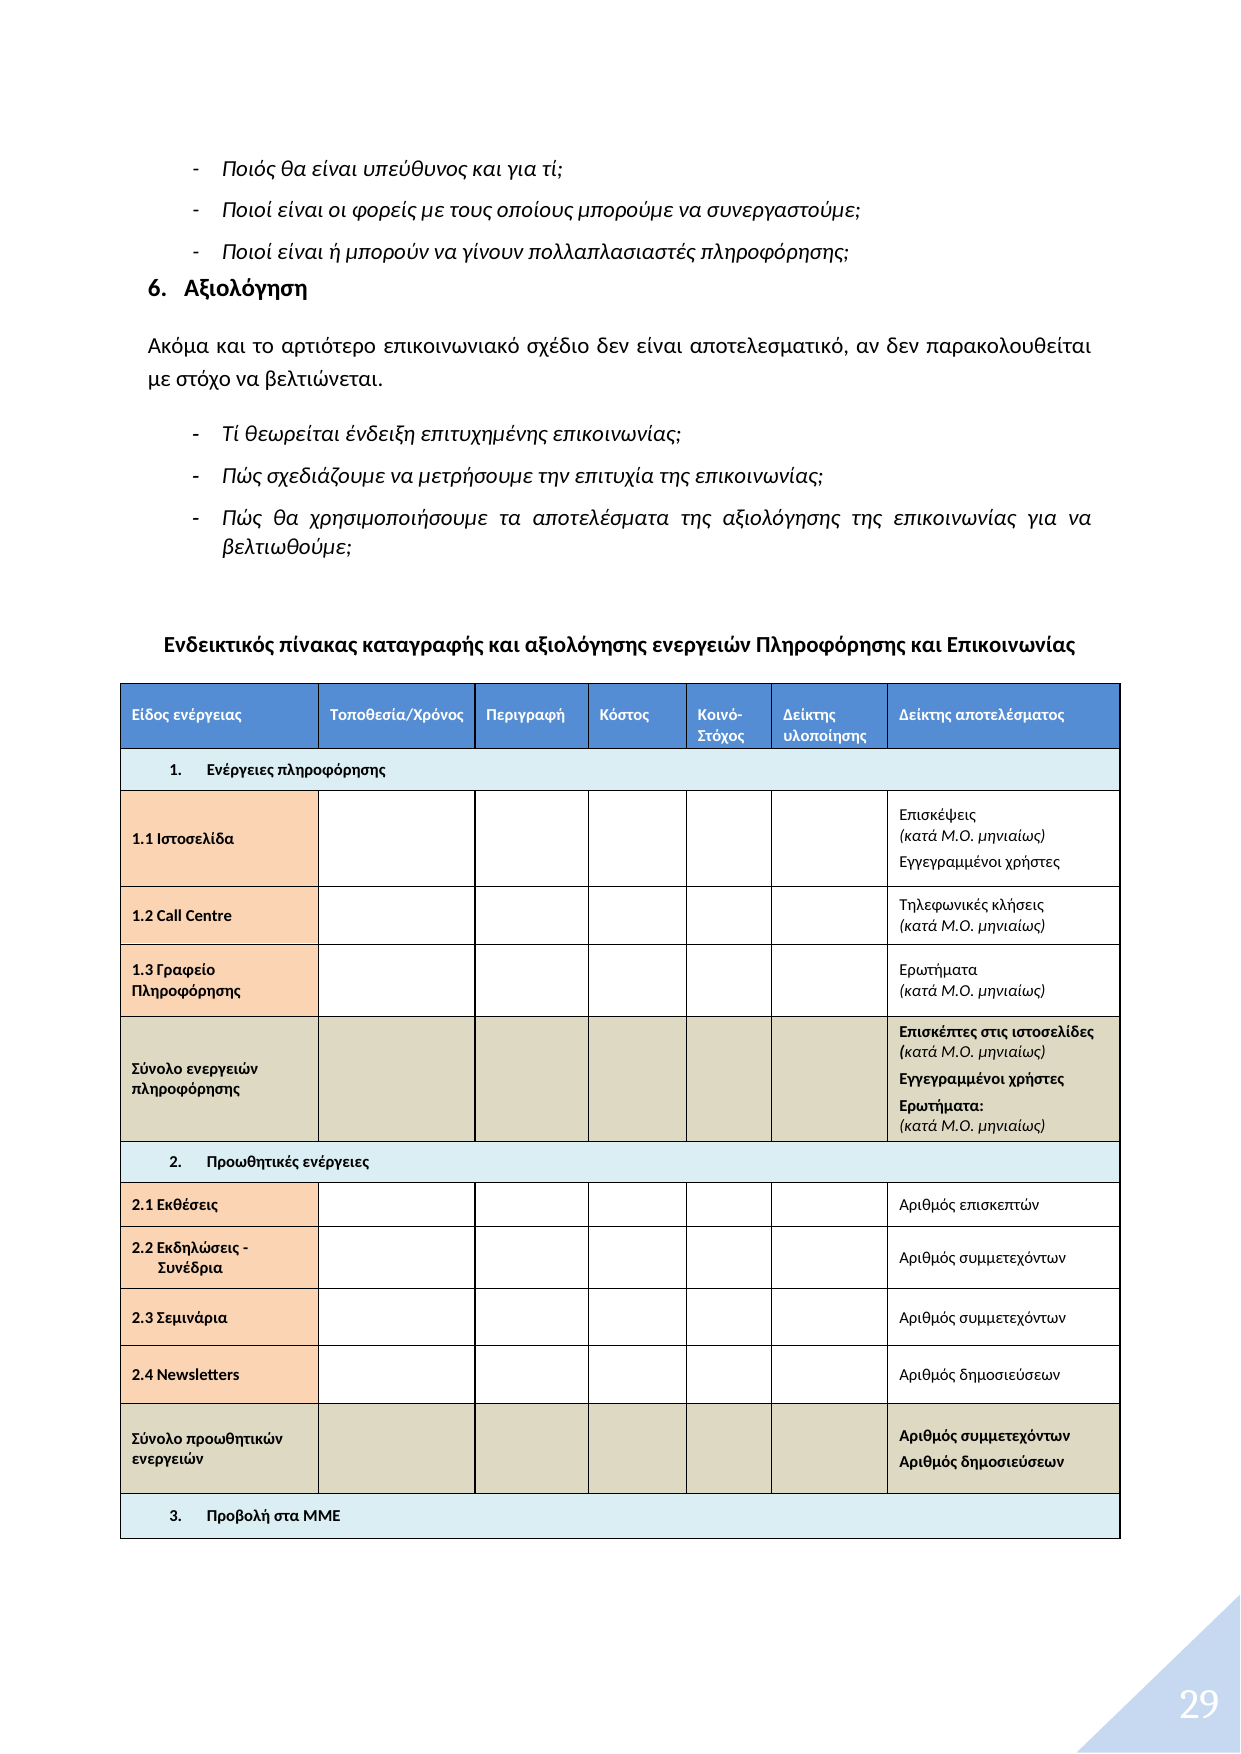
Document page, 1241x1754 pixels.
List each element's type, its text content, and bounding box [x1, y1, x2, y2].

table_cell [772, 887, 887, 943]
table_cell [589, 1404, 686, 1493]
list Τί θεωρείται ένδειξη επιτυχημένης επικοινωνίας; [192, 418, 1092, 448]
table_cell [589, 1227, 686, 1288]
table_cell [476, 887, 588, 943]
table_cell [319, 945, 474, 1016]
table_cell Επισκέπτες στις ιστοσελίδες (κατά Μ.Ο. μηνιαίως) Εγγεγραμμένοι χρήστες Ερωτήματα: (κατά Μ.Ο. μηνιαίως) [888, 1017, 1119, 1141]
table_cell [772, 1289, 887, 1345]
table_cell [476, 791, 588, 886]
table_cell [319, 1183, 474, 1226]
table_cell [319, 1346, 474, 1403]
table_cell [476, 1404, 588, 1493]
table_cell [589, 1289, 686, 1345]
table_cell 2.1 Εκθέσεις [121, 1183, 318, 1226]
table_cell 2.3 Σεμινάρια [121, 1289, 318, 1345]
table_cell Αριθμός συμμετεχόντων [888, 1289, 1119, 1345]
table_cell [687, 1017, 771, 1141]
table_cell [772, 1404, 887, 1493]
table_cell [687, 1289, 771, 1345]
table_cell [589, 887, 686, 943]
table_cell [589, 1346, 686, 1403]
table_cell [476, 1289, 588, 1345]
table_cell [476, 1183, 588, 1226]
table_cell [319, 1404, 474, 1493]
table_header Περιγραφή [476, 684, 588, 748]
table_cell Ενέργειες πληροφόρησης [121, 749, 1119, 790]
text - Ποιός θα είναι υπεύθυνος και για τί; [192, 148, 1092, 183]
table_cell 1.3 Γραφείο Πληροφόρησης [121, 945, 318, 1016]
table_cell [319, 887, 474, 943]
table_cell Ερωτήματα (κατά Μ.Ο. μηνιαίως) [888, 945, 1119, 1016]
table_cell [687, 887, 771, 943]
table_cell [772, 1017, 887, 1141]
table_cell Προωθητικές ενέργειες [121, 1142, 1119, 1182]
table_header Είδος ενέργειας [121, 684, 318, 748]
table_cell [589, 1017, 686, 1141]
table_cell [476, 945, 588, 1016]
text - Ποιοί είναι ή μπορούν να γίνουν πολλαπλασιαστές πληροφόρησης; [192, 231, 1092, 266]
table_cell [476, 1346, 588, 1403]
table_cell [772, 1346, 887, 1403]
text 6. Αξιολόγηση [148, 273, 1092, 302]
table_cell [687, 1404, 771, 1493]
table_cell Αριθμός συμμετεχόντων Αριθμός δημοσιεύσεων [888, 1404, 1119, 1493]
table_cell [687, 1227, 771, 1288]
text Ακόμα και το αρτιότερο επικοινωνιακό σχέδιο δεν είναι αποτελεσματικό, αν δεν παρακολουθείται με στόχο να βελτιώνεται. [148, 327, 1092, 393]
table_header Τοποθεσία/Χρόνος [319, 684, 474, 748]
table_cell [772, 1227, 887, 1288]
table_cell 2.2 Εκδηλώσεις - Συνέδρια [121, 1227, 318, 1288]
table_cell [589, 945, 686, 1016]
table_cell [772, 945, 887, 1016]
table_header Δείκτης αποτελέσματος [888, 684, 1119, 748]
text Ενδεικτικός πίνακας καταγραφής και αξιολόγησης ενεργειών Πληροφόρησης και Επικοινωνίας [148, 630, 1092, 658]
list Πώς θα χρησιμοποιήσουμε τα αποτελέσματα της αξιολόγησης της επικοινωνίας για να βελτιωθούμε; [192, 502, 1092, 560]
text - Ποιοί είναι οι φορείς με τους οποίους μπορούμε να συνεργαστούμε; [192, 189, 1092, 225]
table_cell Αριθμός συμμετεχόντων [888, 1227, 1119, 1288]
table_cell [772, 791, 887, 886]
table_cell Επισκέψεις (κατά Μ.Ο. μηνιαίως) Εγγεγραμμένοι χρήστες [888, 791, 1119, 886]
table_cell 1.1 Ιστοσελίδα [121, 791, 318, 886]
list Πώς σχεδιάζουμε να μετρήσουμε την επιτυχία της επικοινωνίας; [192, 460, 1092, 489]
table_cell [687, 1346, 771, 1403]
table_cell [319, 791, 474, 886]
table_header Δείκτης υλοποίησης [772, 684, 887, 748]
table_cell [319, 1289, 474, 1345]
table_cell Τηλεφωνικές κλήσεις (κατά Μ.Ο. μηνιαίως) [888, 887, 1119, 943]
table_cell Σύνολο ενεργειών πληροφόρησης [121, 1017, 318, 1141]
table_cell 2.4 Newsletters [121, 1346, 318, 1403]
table_cell [687, 1183, 771, 1226]
table_cell [476, 1227, 588, 1288]
table_cell [687, 791, 771, 886]
table_cell [589, 791, 686, 886]
table_cell [319, 1017, 474, 1141]
table_cell [476, 1017, 588, 1141]
table_cell Σύνολο προωθητικών ενεργειών [121, 1404, 318, 1493]
table_cell [687, 945, 771, 1016]
table_header Κοινό-Στόχος [687, 684, 771, 748]
table_cell Αριθμός δημοσιεύσεων [888, 1346, 1119, 1403]
table_cell 1.2 Call Centre [121, 887, 318, 943]
table_cell Αριθμός επισκεπτών [888, 1183, 1119, 1226]
table_cell Προβολή στα ΜΜΕ [121, 1494, 1119, 1538]
table_cell [589, 1183, 686, 1226]
table_cell [772, 1183, 887, 1226]
table_header Κόστος [589, 684, 686, 748]
table_cell [319, 1227, 474, 1288]
